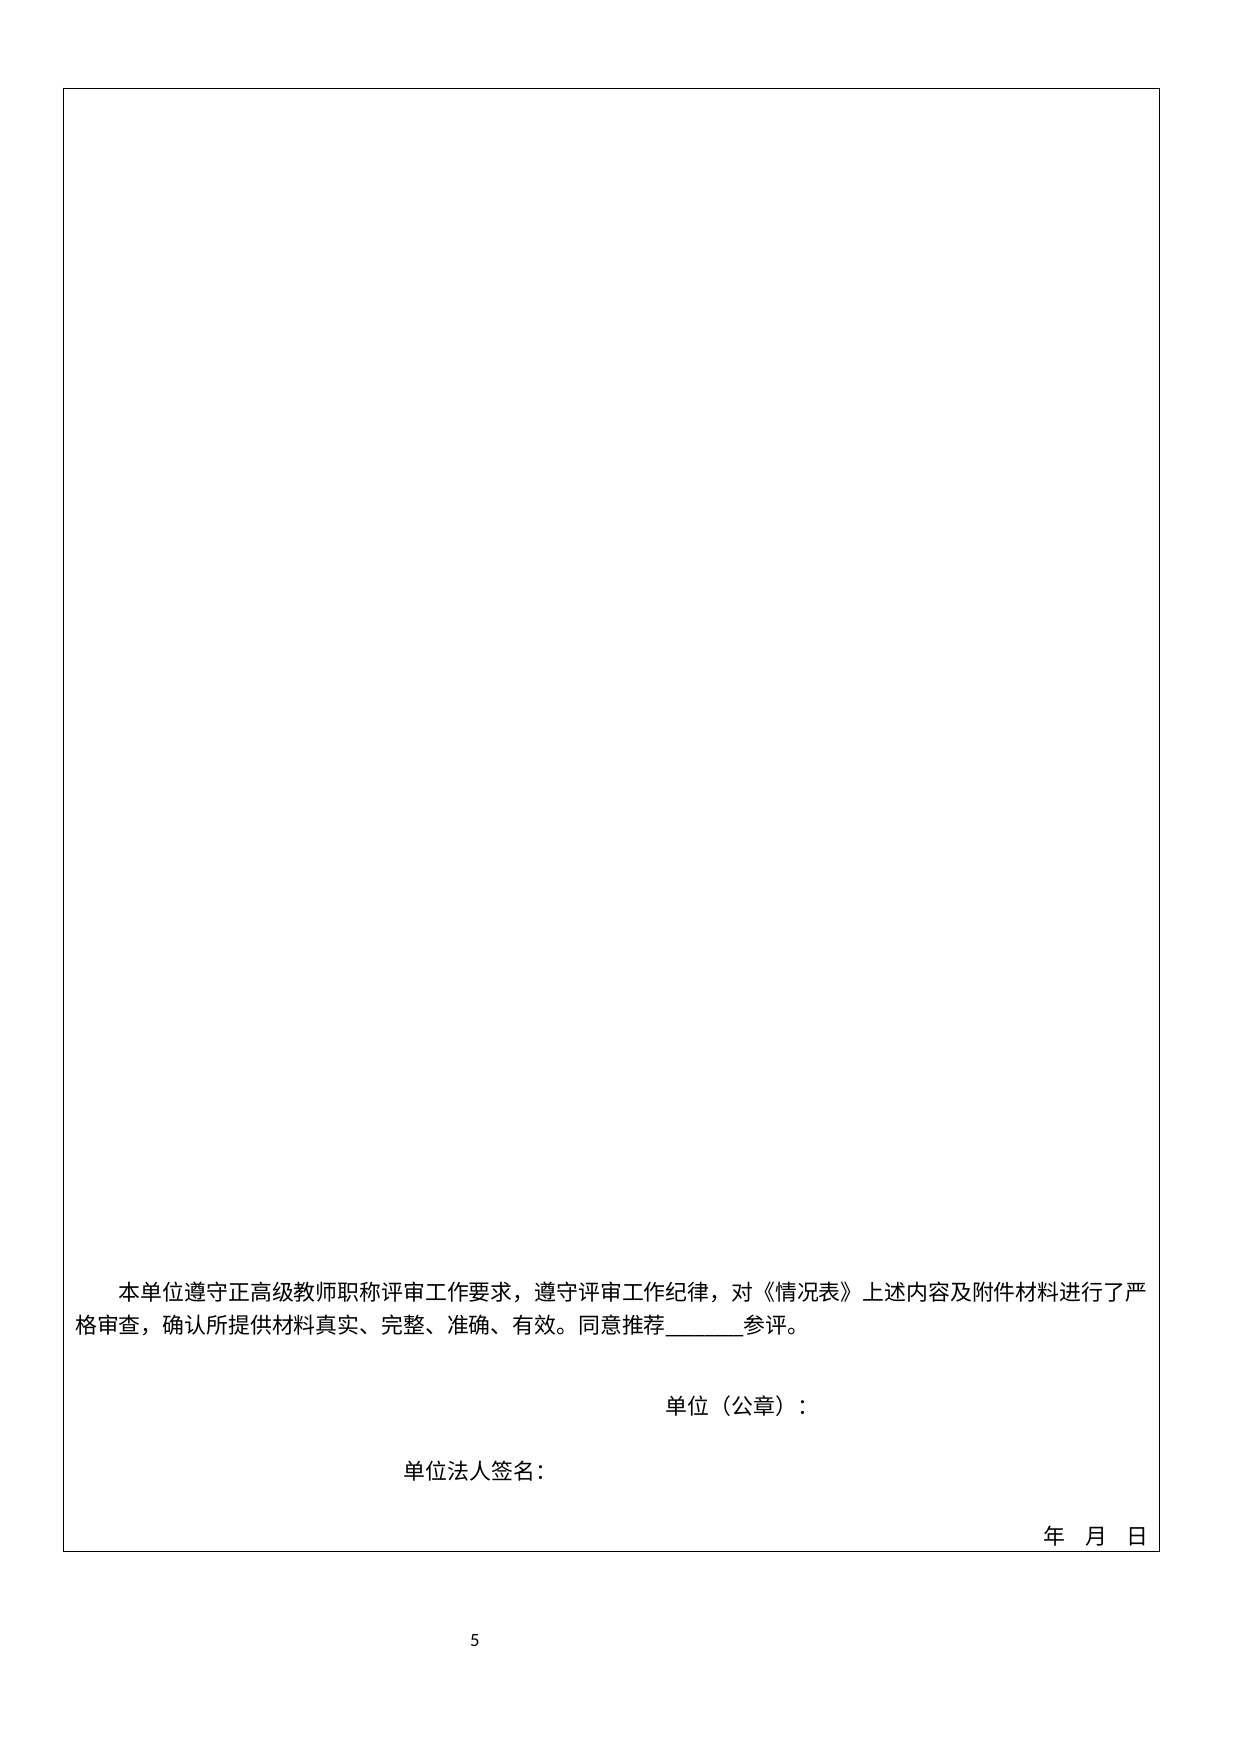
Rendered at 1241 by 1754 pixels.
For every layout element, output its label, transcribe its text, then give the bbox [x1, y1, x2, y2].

table_cell 本单位遵守正高级教师职称评审工作要求，遵守评审工作纪律，对《情况表》上述内容及附件材料进行了严格审查，确认所提供材料真实、完整、准确、有效。同意推荐________参评。 单位（公章）： 单位法人签名： 年 月 日 [64, 89, 1159, 1551]
